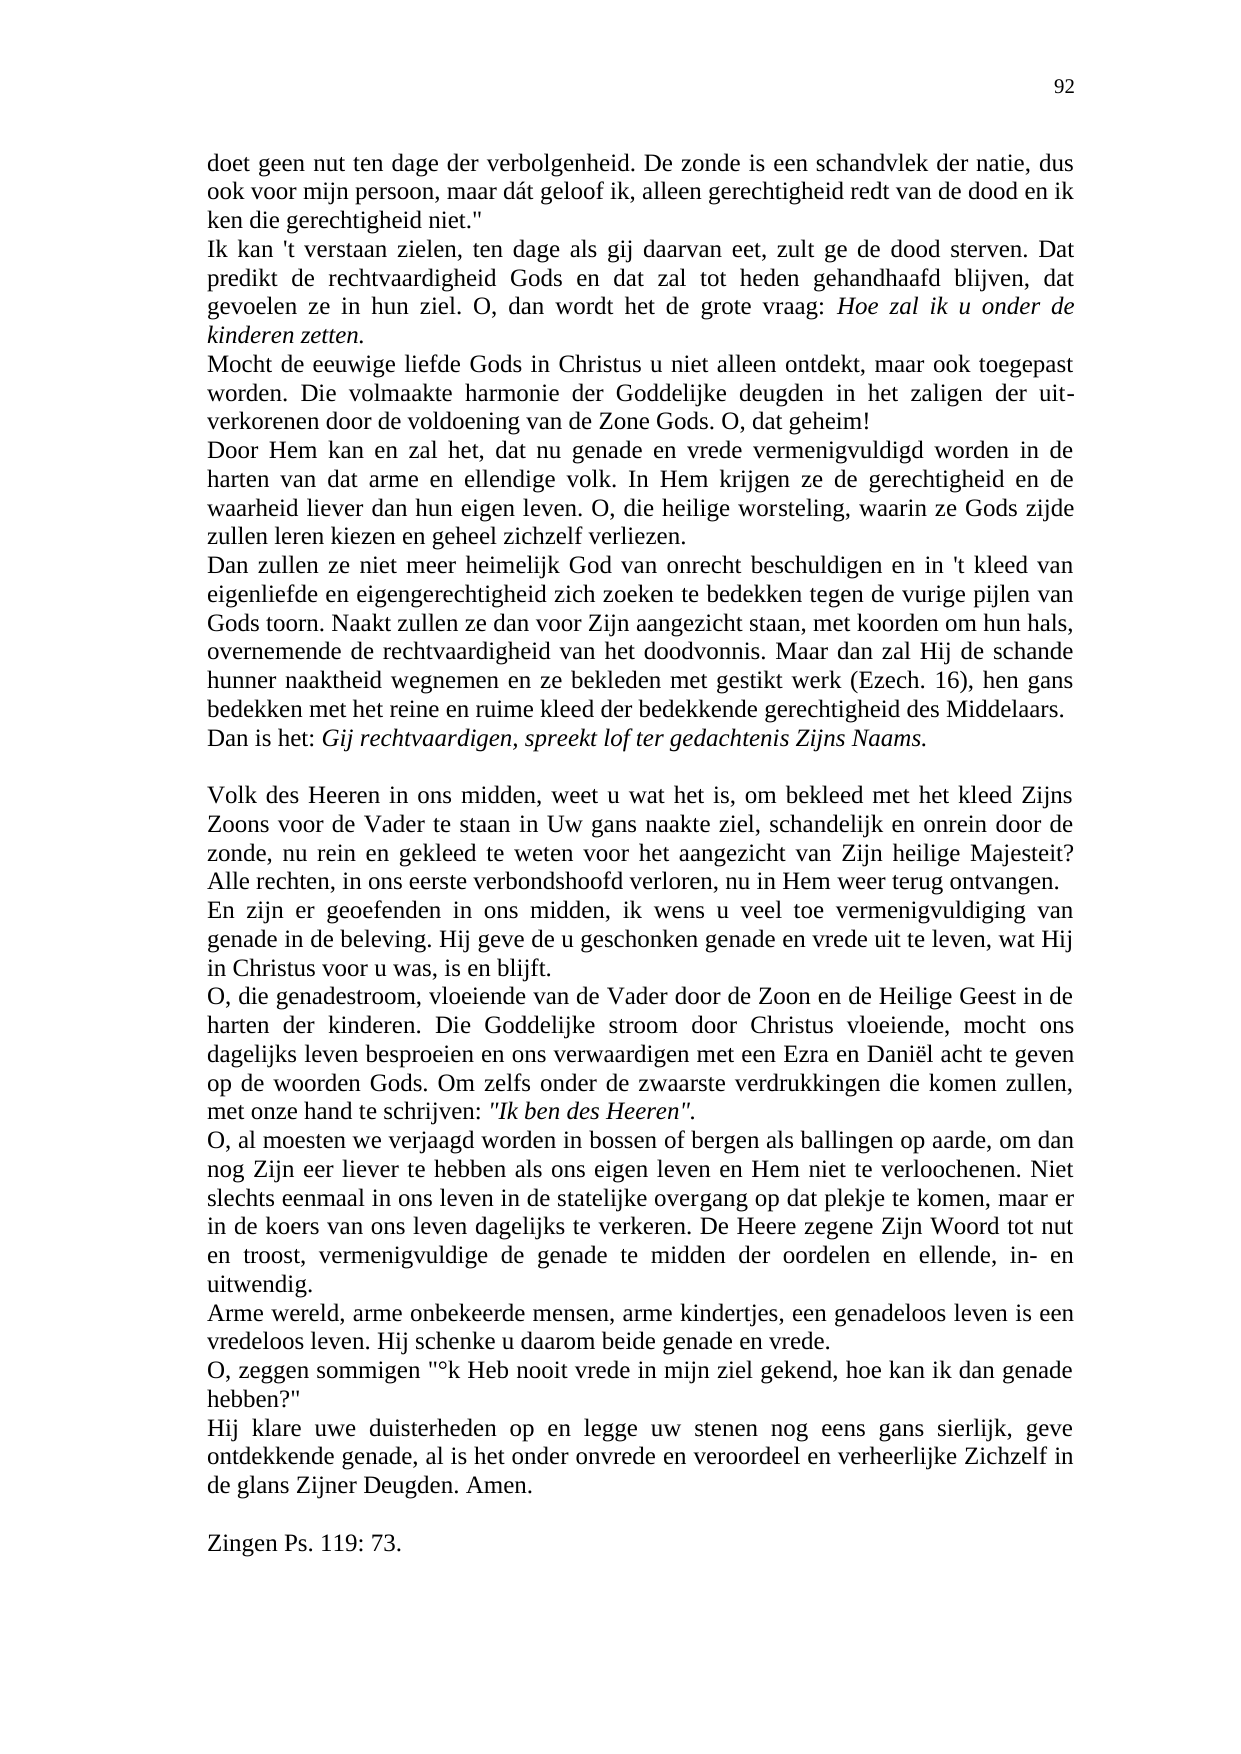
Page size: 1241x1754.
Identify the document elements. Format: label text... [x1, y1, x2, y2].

text Zingen Ps. 119: 73. [207, 1528, 1075, 1556]
text Arme wereld, arme onbekeerde mensen, arme kindertjes, een genadeloos leven is een vredeloos leven. Hij schenke u daarom beide genade en vrede. [207, 1298, 1075, 1355]
text O, zeggen sommigen "°k Heb nooit vrede in mijn ziel gekend, hoe kan ik dan genade hebben?" [207, 1355, 1075, 1413]
text Mocht de eeuwige liefde Gods in Christus u niet alleen ontdekt, maar ook toegepast worden. Die volmaakte harmonie der Goddelijke deugden in het zaligen der uitverkorenen door de voldoening van de Zone Gods. O, dat geheim! [207, 349, 1075, 435]
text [207, 148, 1075, 234]
text O, al moesten we verjaagd worden in bossen of bergen als ballingen op aarde, om dan nog Zijn eer liever te hebben als ons eigen leven en Hem niet te verloochenen. Niet slechts eenmaal in ons leven in de statelijke overgang op dat plekje te komen, maar er in de koers van ons leven dagelijks te verkeren. De Heere zegene Zijn Woord tot nut en troost, vermenigvuldige de genade te midden der oordelen en ellende, in- en uitwendig. [207, 1125, 1075, 1298]
text Dan zullen ze niet meer heimelijk God van onrecht beschuldigen en in 't kleed van eigenliefde en eigengerechtigheid zich zoeken te bedekken tegen de vurige pijlen van Gods toorn. Naakt zullen ze dan voor Zijn aangezicht staan, met koorden om hun hals, overnemende de rechtvaardigheid van het doodvonnis. Maar dan zal Hij de schande hunner naaktheid wegnemen en ze bekleden met gestikt werk (Ezech. 16), hen gans bedekken met het reine en ruime kleed der bedekkende gerechtigheid des Middelaars. [207, 550, 1075, 723]
text Hij klare uwe duisterheden op en legge uw stenen nog eens gans sierlijk, geve ontdekkende genade, al is het onder onvrede en veroordeel en verheerlijke Zichzelf in de glans Zijner Deugden. Amen. [207, 1413, 1075, 1499]
text En zijn er geoefenden in ons midden, ik wens u veel toe vermenigvuldiging van genade in de beleving. Hij geve de u geschonken genade en vrede uit te leven, wat Hij in Christus voor u was, is en blijft. [207, 895, 1075, 981]
text Door Hem kan en zal het, dat nu genade en vrede vermenigvuldigd worden in de harten van dat arme en ellendige volk. In Hem krijgen ze de gerechtigheid en de waarheid liever dan hun eigen leven. O, die heilige worsteling, waarin ze Gods zijde zullen leren kiezen en geheel zichzelf verliezen. [207, 435, 1075, 550]
text Dan is het: Gij rechtvaardigen, spreekt lof ter gedachtenis Zijns Naams. [207, 723, 1075, 751]
text Ik kan 't verstaan zielen, ten dage als gij daarvan eet, zult ge de dood sterven. Dat predikt de rechtvaardigheid Gods en dat zal tot heden gehandhaafd blijven, dat gevoelen ze in hun ziel. O, dan wordt het de grote vraag: Hoe zal ik u onder de kinderen zetten. [207, 234, 1075, 349]
text Volk des Heeren in ons midden, weet u wat het is, om bekleed met het kleed Zijns Zoons voor de Vader te staan in Uw gans naakte ziel, schandelijk en onrein door de zonde, nu rein en gekleed te weten voor het aangezicht van Zijn heilige Majesteit? Alle rechten, in ons eerste verbondshoofd verloren, nu in Hem weer terug ontvangen. [207, 780, 1075, 895]
text O, die genadestroom, vloeiende van de Vader door de Zoon en de Heilige Geest in de harten der kinderen. Die Goddelijke stroom door Christus vloeiende, mocht ons dagelijks leven besproeien en ons verwaardigen met een Ezra en Daniël acht te geven op de woorden Gods. Om zelfs onder de zwaarste verdrukkingen die komen zullen, met onze hand te schrijven: "Ik ben des Heeren". [207, 981, 1075, 1125]
